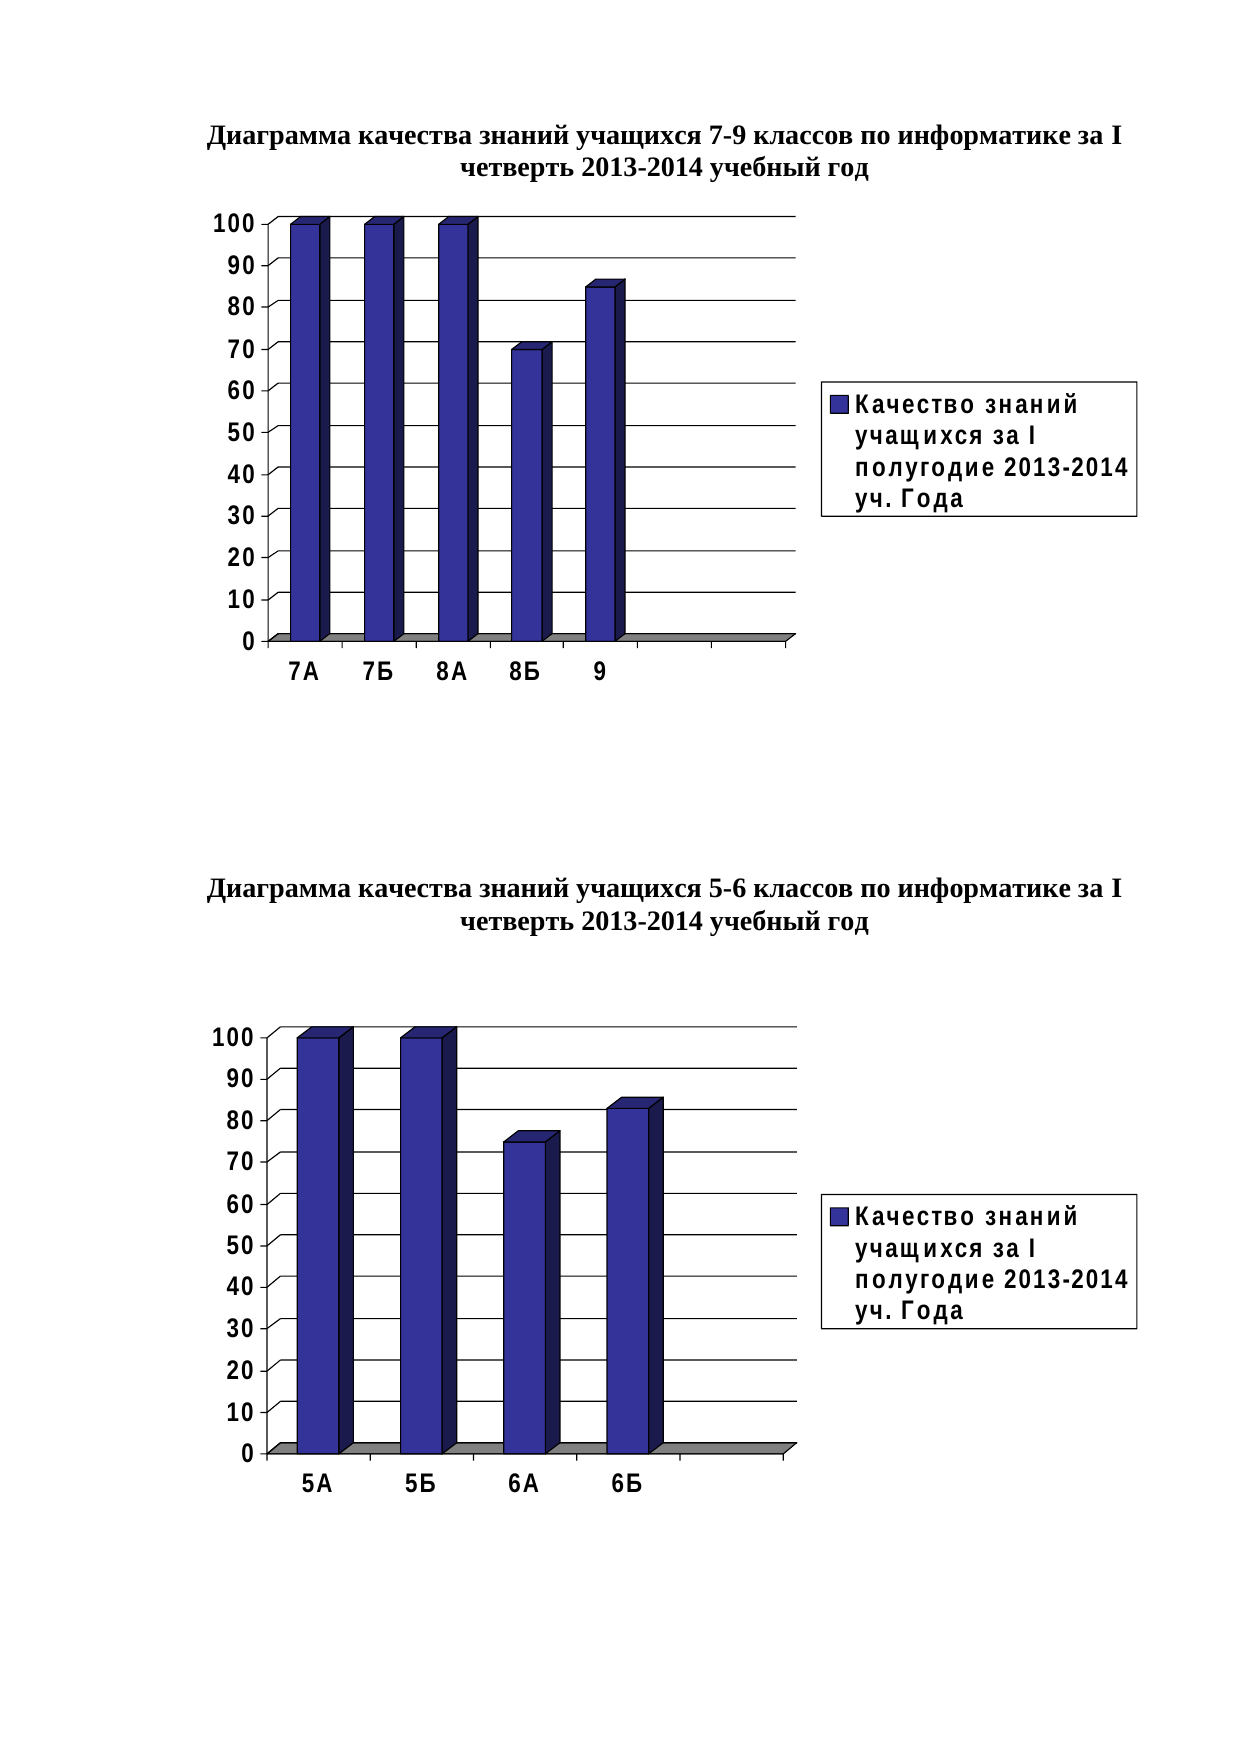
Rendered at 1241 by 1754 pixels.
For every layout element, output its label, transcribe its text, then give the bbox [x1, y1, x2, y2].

text Диаграмма качества знаний учащихся 5-6 классов по информатике за I четверть 2013-2014 учебный год [177, 871, 1152, 936]
text Диаграмма качества знаний учащихся 7-9 классов по информатике за I четверть 2013-2014 учебный год [177, 118, 1152, 183]
